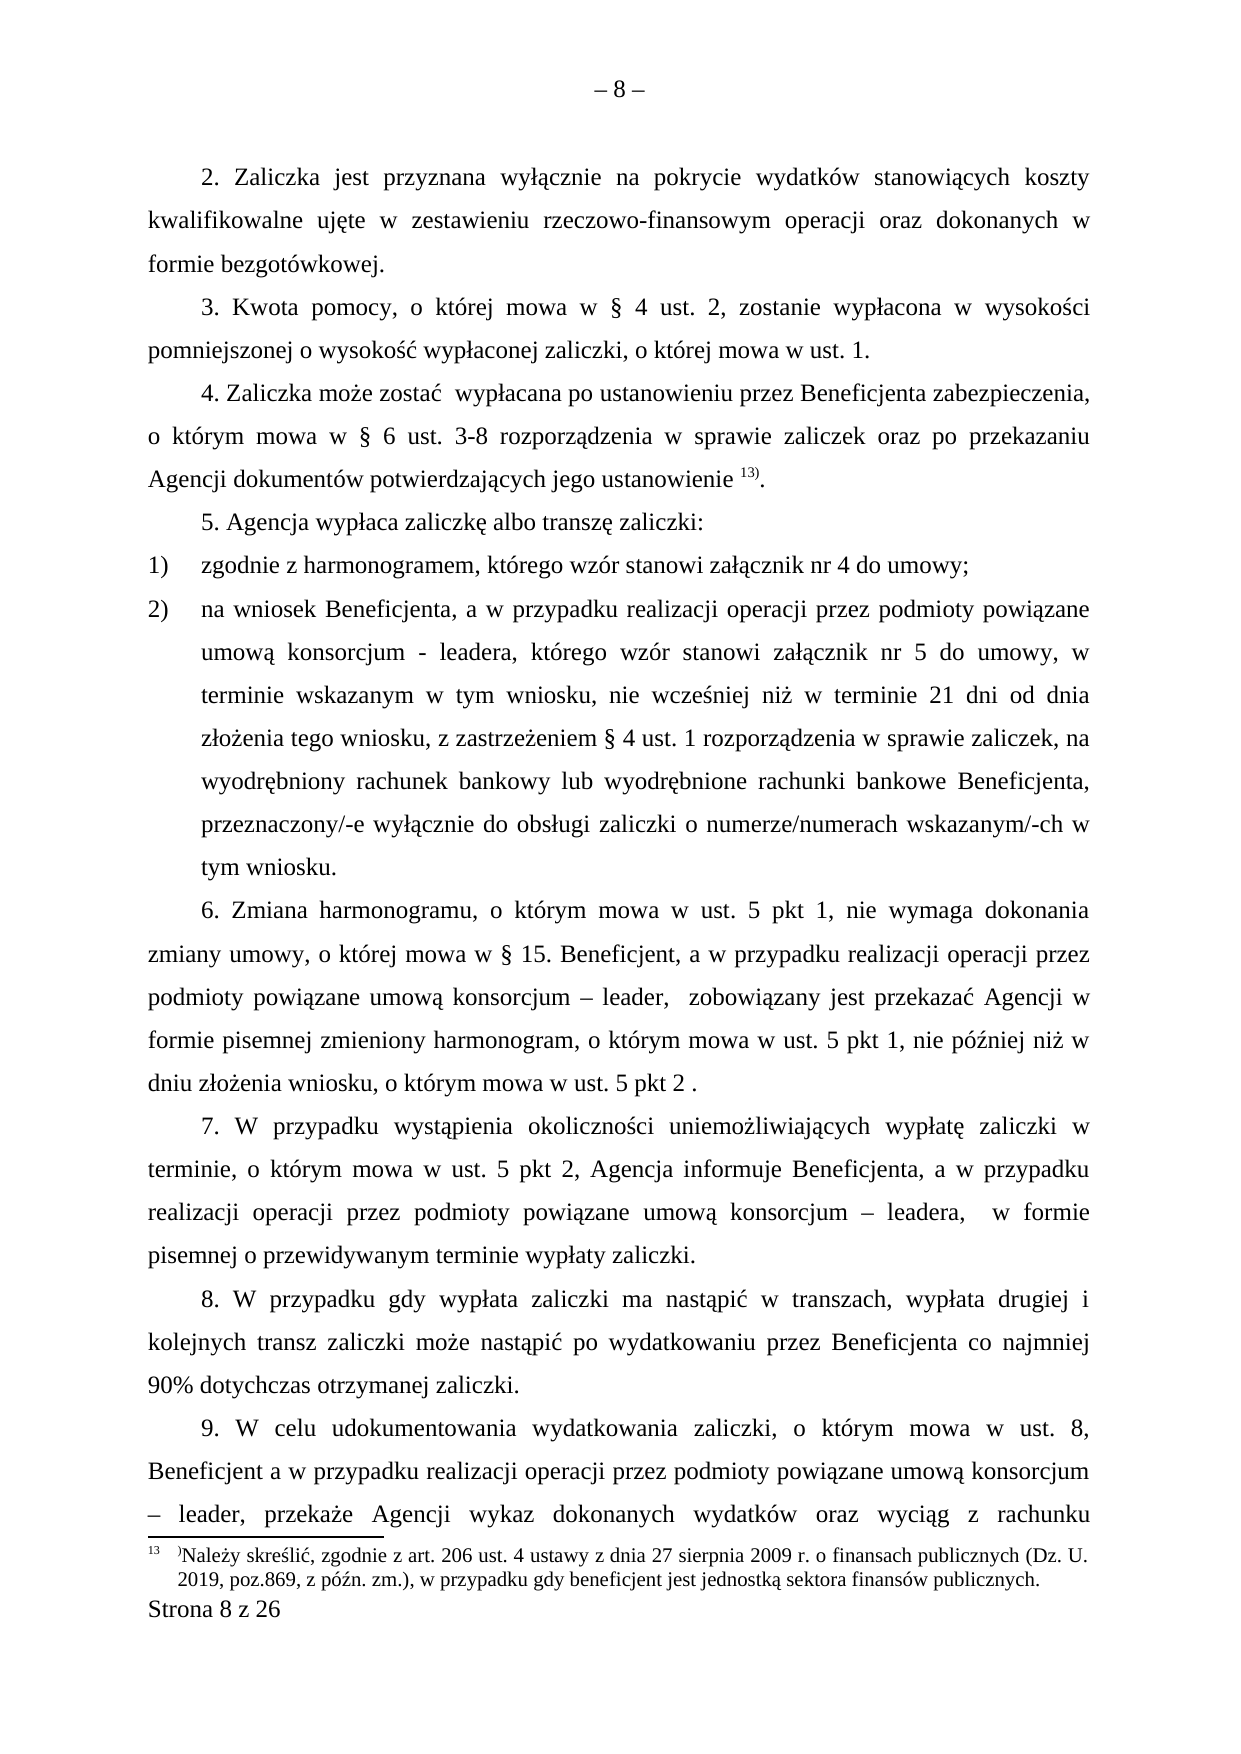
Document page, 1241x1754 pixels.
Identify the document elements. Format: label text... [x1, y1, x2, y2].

text 8. W przypadku gdy wypłata zaliczki ma nastąpić w transzach, wypłata drugiej i kolejnych transz zaliczki może nastąpić po wydatkowaniu przez Beneficjenta co najmniej 90% dotychczas otrzymanej zaliczki. [148, 1284, 1091, 1399]
text 3. Kwota pomocy, o której mowa w § 4 ust. 2, zostanie wypłacona w wysokości pomniejszonej o wysokość wypłaconej zaliczki, o której mowa w ust. 1. [148, 292, 1091, 364]
text 1) zgodnie z harmonogramem, którego wzór stanowi załącznik nr 4 do umowy; [148, 551, 1091, 579]
text 5. Agencja wypłaca zaliczkę albo transzę zaliczki: [148, 507, 1091, 536]
text 2) na wniosek Beneficjenta, a w przypadku realizacji operacji przez podmioty powiązane umową konsorcjum - leadera, którego wzór stanowi załącznik nr 5 do umowy, w terminie wskazanym w tym wniosku, nie wcześniej niż w terminie 21 dni od dnia złożenia tego wniosku, z zastrzeżeniem § 4 ust. 1 rozporządzenia w sprawie zaliczek, na wyodrębniony rachunek bankowy lub wyodrębnione rachunki bankowe Beneficjenta, przeznaczony/-e wyłącznie do obsługi zaliczki o numerze/numerach wskazanym/-ch w tym wniosku. [148, 594, 1091, 881]
text 6. Zmiana harmonogramu, o którym mowa w ust. 5 pkt 1, nie wymaga dokonania zmiany umowy, o której mowa w § 15. Beneficjent, a w przypadku realizacji operacji przez podmioty powiązane umową konsorcjum – leader, zobowiązany jest przekazać Agencji w formie pisemnej zmieniony harmonogram, o którym mowa w ust. 5 pkt 1, nie później niż w dniu złożenia wniosku, o którym mowa w ust. 5 pkt 2 . [148, 896, 1091, 1097]
text 7. W przypadku wystąpienia okoliczności uniemożliwiających wypłatę zaliczki w terminie, o którym mowa w ust. 5 pkt 2, Agencja informuje Beneficjenta, a w przypadku realizacji operacji przez podmioty powiązane umową konsorcjum – leadera, w formie pisemnej o przewidywanym terminie wypłaty zaliczki. [148, 1111, 1091, 1269]
text 2. Zaliczka jest przyznana wyłącznie na pokrycie wydatków stanowiących koszty kwalifikowalne ujęte w zestawieniu rzeczowo-finansowym operacji oraz dokonanych w formie bezgotówkowej. [148, 162, 1091, 277]
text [148, 1413, 1091, 1528]
text 4. Zaliczka może zostać wypłacana po ustanowieniu przez Beneficjenta zabezpieczenia, o którym mowa w § 6 ust. 3-8 rozporządzenia w sprawie zaliczek oraz po przekazaniu Agencji dokumentów potwierdzających jego ustanowienie ). [148, 378, 1091, 493]
